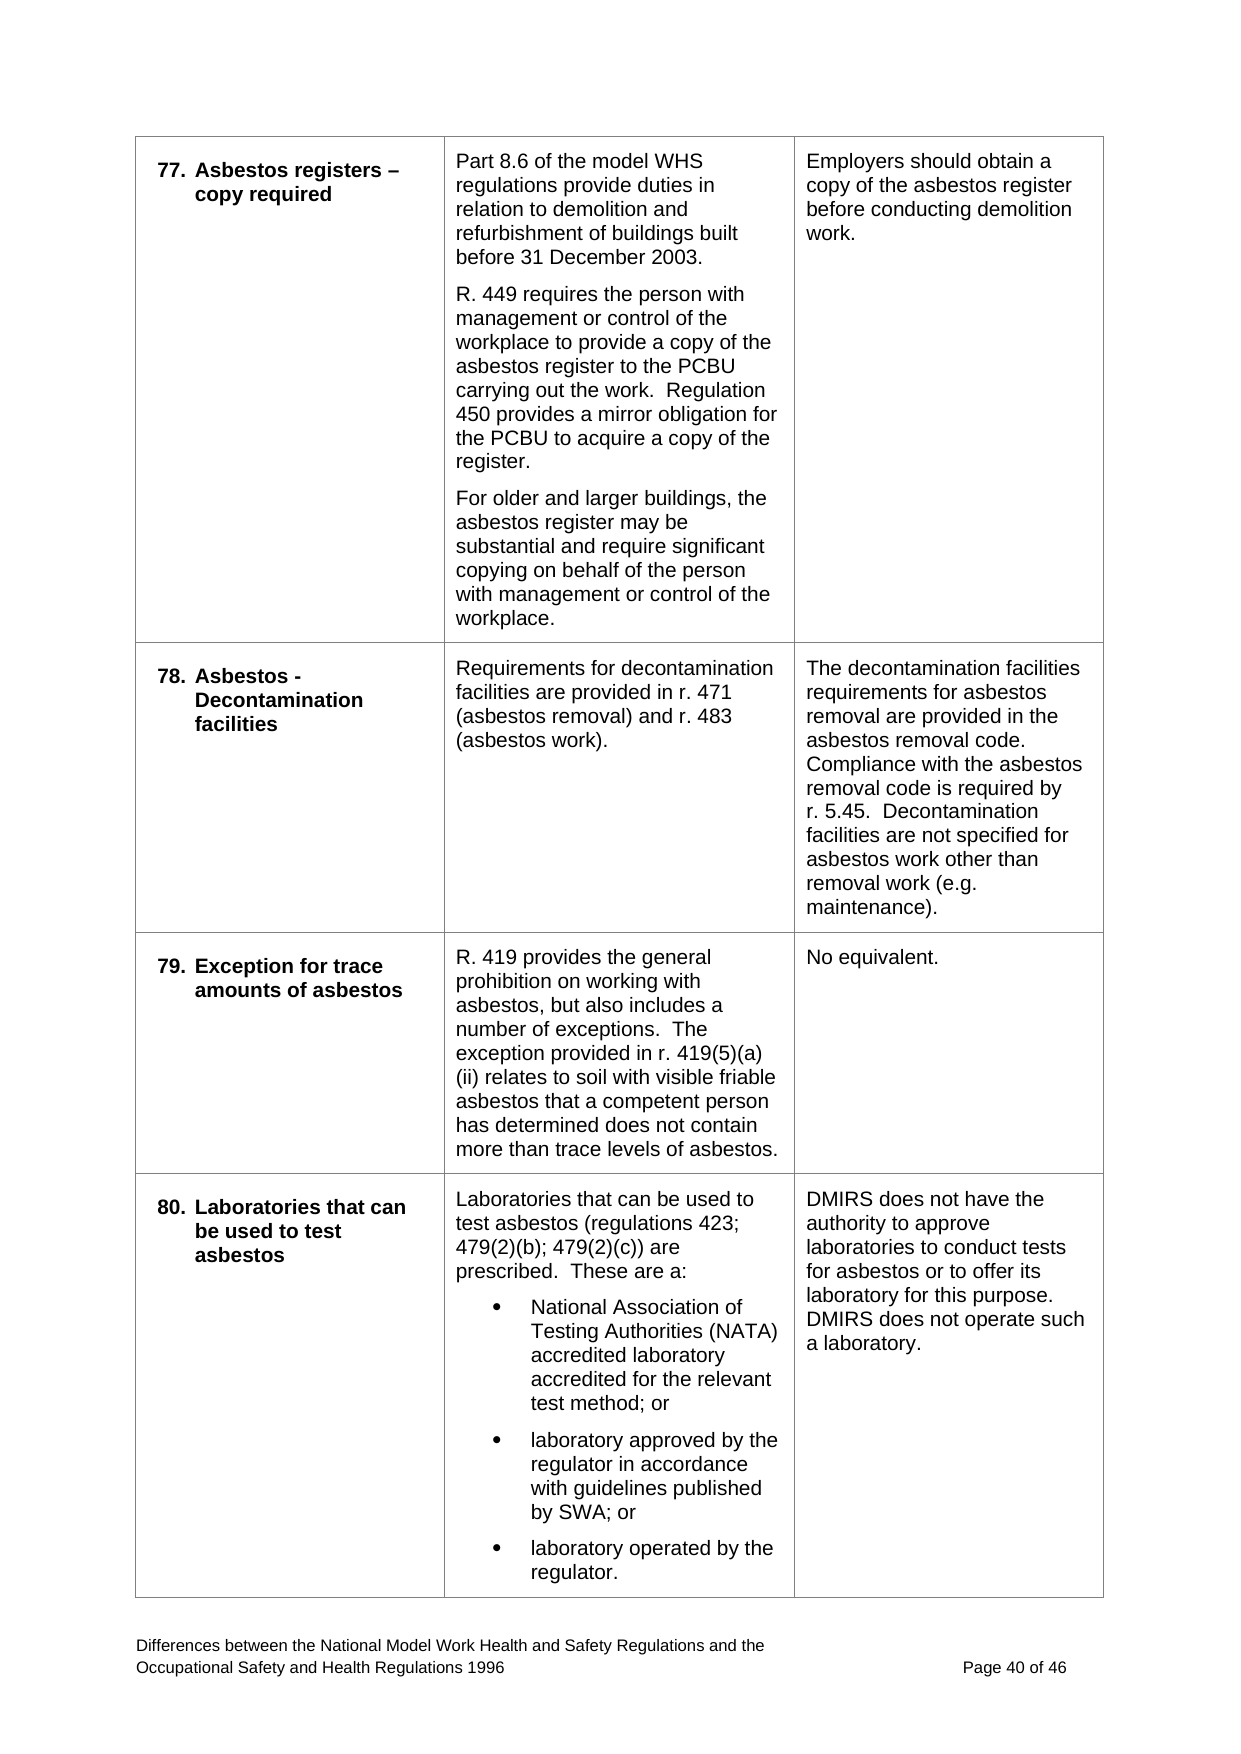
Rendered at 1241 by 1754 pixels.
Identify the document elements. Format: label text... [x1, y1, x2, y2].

table_cell Requirements for decontamination facilities are provided in r. 471 (asbestos removal) and r. 483 (asbestos work). [445, 643, 794, 932]
table_cell Part 8.6 of the model WHS regulations provide duties in relation to demolition and refurbishment of buildings built before 31 December 2003. R. 449 requires the person with management or control of the workplace to provide a copy of the asbestos register to the PCBU carrying out the work. Regulation 450 provides a mirror obligation for the PCBU to acquire a copy of the register. For older and larger buildings, the asbestos register may be substantial and require significant copying on behalf of the person with management or control of the workplace. [445, 137, 794, 642]
table_cell The decontamination facilities requirements for asbestos removal are provided in the asbestos removal code. Compliance with the asbestos removal code is required by r. 5.45. Decontamination facilities are not specified for asbestos work other than removal work (e.g. maintenance). [795, 643, 1103, 932]
table_cell Laboratories that can be used to test asbestos (regulations 423; 479(2)(b); 479(2)(c)) are prescribed. These are a: National Association of Testing Authorities (NATA) accredited laboratory accredited for the relevant test method; or laboratory approved by the regulator in accordance with guidelines published by SWA; or laboratory operated by the regulator. [445, 1174, 794, 1597]
table_cell Asbestos - Decontamination facilities [136, 643, 444, 932]
table_cell Employers should obtain a copy of the asbestos register before conducting demolition work. [795, 137, 1103, 642]
table_cell No equivalent. [795, 933, 1103, 1173]
table_cell R. 419 provides the general prohibition on working with asbestos, but also includes a number of exceptions. The exception provided in r. 419(5)(a)(ii) relates to soil with visible friable asbestos that a competent person has determined does not contain more than trace levels of asbestos. [445, 933, 794, 1173]
table_cell Exception for trace amounts of asbestos [136, 933, 444, 1173]
table_cell Asbestos registers – copy required [136, 137, 444, 642]
table_cell DMIRS does not have the authority to approve laboratories to conduct tests for asbestos or to offer its laboratory for this purpose. DMIRS does not operate such a laboratory. [795, 1174, 1103, 1597]
table_cell Laboratories that can be used to test asbestos [136, 1174, 444, 1597]
